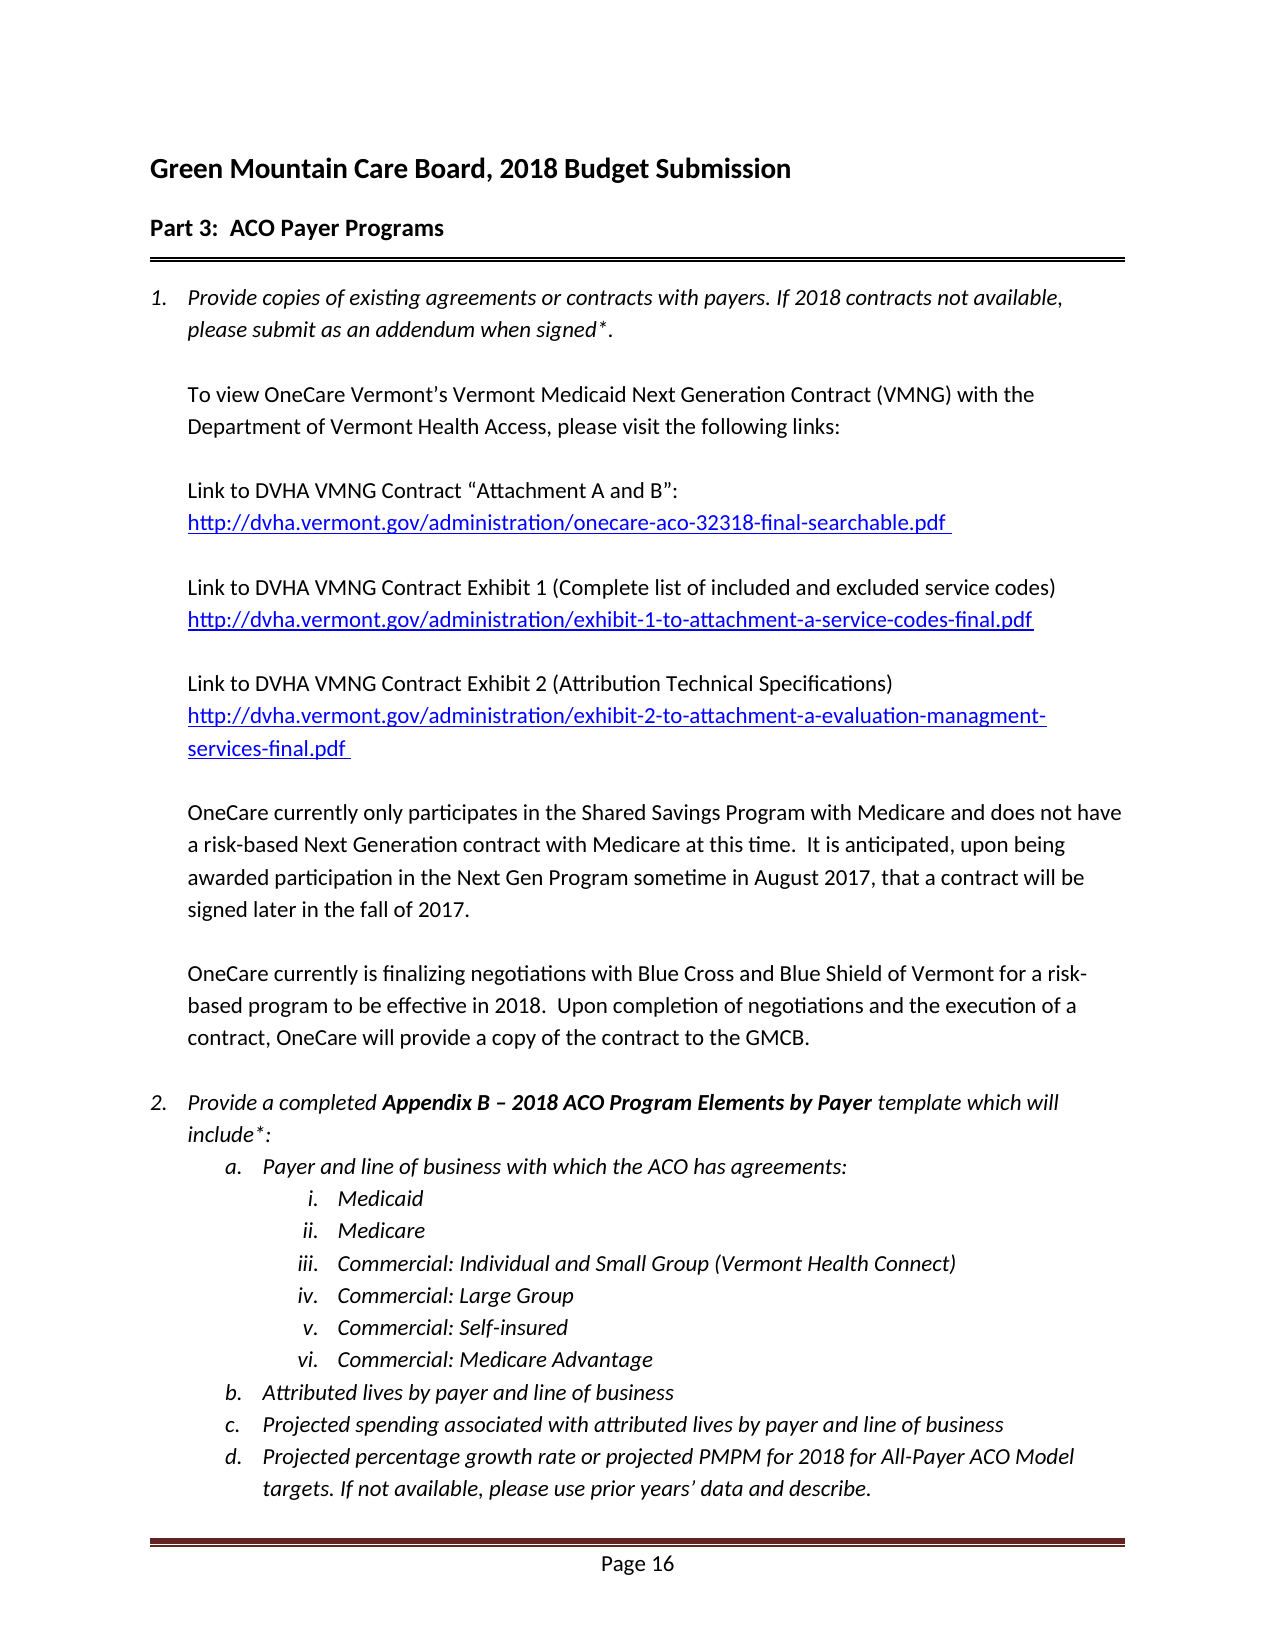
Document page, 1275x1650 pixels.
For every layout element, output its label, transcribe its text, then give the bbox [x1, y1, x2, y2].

text Link to DVHA VMNG Contract Exhibit 1 (Complete list of included and excluded service codes) [187, 573, 1125, 601]
list Commercial: Self-insured [319, 1313, 1125, 1341]
text http://dvha.vermont.gov/administration/exhibit-1-to-attachment-a-service-codes-final.pdf [187, 605, 1125, 633]
list Commercial: Large Group [319, 1281, 1125, 1309]
list Projected spending associated with attributed lives by payer and line of business [225, 1410, 1125, 1438]
text Link to DVHA VMNG Contract Exhibit 2 (Attribution Technical Specifications) [187, 669, 1125, 697]
text To view OneCare Vermont’s Vermont Medicaid Next Generation Contract (VMNG) with the Department of Vermont Health Access, please visit the following links: [187, 380, 1125, 440]
list Payer and line of business with which the ACO has agreements: [225, 1152, 1125, 1180]
list Commercial: Medicare Advantage [319, 1345, 1125, 1373]
list Projected percentage growth rate or projected PMPM for 2018 for All-Payer ACO Model targets. If not available, please use prior years’ data and describe. [225, 1442, 1125, 1502]
list Attributed lives by payer and line of business [225, 1378, 1125, 1406]
text Green Mountain Care Board, 2018 Budget Submission [150, 150, 1125, 186]
text OneCare currently is finalizing negotiations with Blue Cross and Blue Shield of Vermont for a risk-based program to be effective in 2018. Upon completion of negotiations and the execution of a contract, OneCare will provide a copy of the contract to the GMCB. [187, 959, 1125, 1052]
text OneCare currently only participates in the Shared Savings Program with Medicare and does not have a risk-based Next Generation contract with Medicare at this time. It is anticipated, upon being awarded participation in the Next Gen Program sometime in August 2017, that a contract will be signed later in the fall of 2017. [187, 798, 1125, 923]
list Medicare [319, 1217, 1125, 1245]
list Medicaid [319, 1184, 1125, 1212]
list Provide copies of existing agreements or contracts with payers. If 2018 contracts not available, please submit as an addendum when signed*. [150, 283, 1125, 343]
subtitle Part 3: ACO Payer Programs [150, 212, 1125, 242]
text Link to DVHA VMNG Contract “Attachment A and B”: [187, 476, 1125, 504]
list Provide a completed Appendix B – 2018 ACO Program Elements by Payer template which will include*: [150, 1088, 1125, 1148]
text http://dvha.vermont.gov/administration/onecare-aco-32318-final-searchable.pdf [187, 508, 1125, 537]
text http://dvha.vermont.gov/administration/exhibit-2-to-attachment-a-evaluation-managment-services-final.pdf [187, 702, 1125, 762]
list Commercial: Individual and Small Group (Vermont Health Connect) [319, 1249, 1125, 1277]
